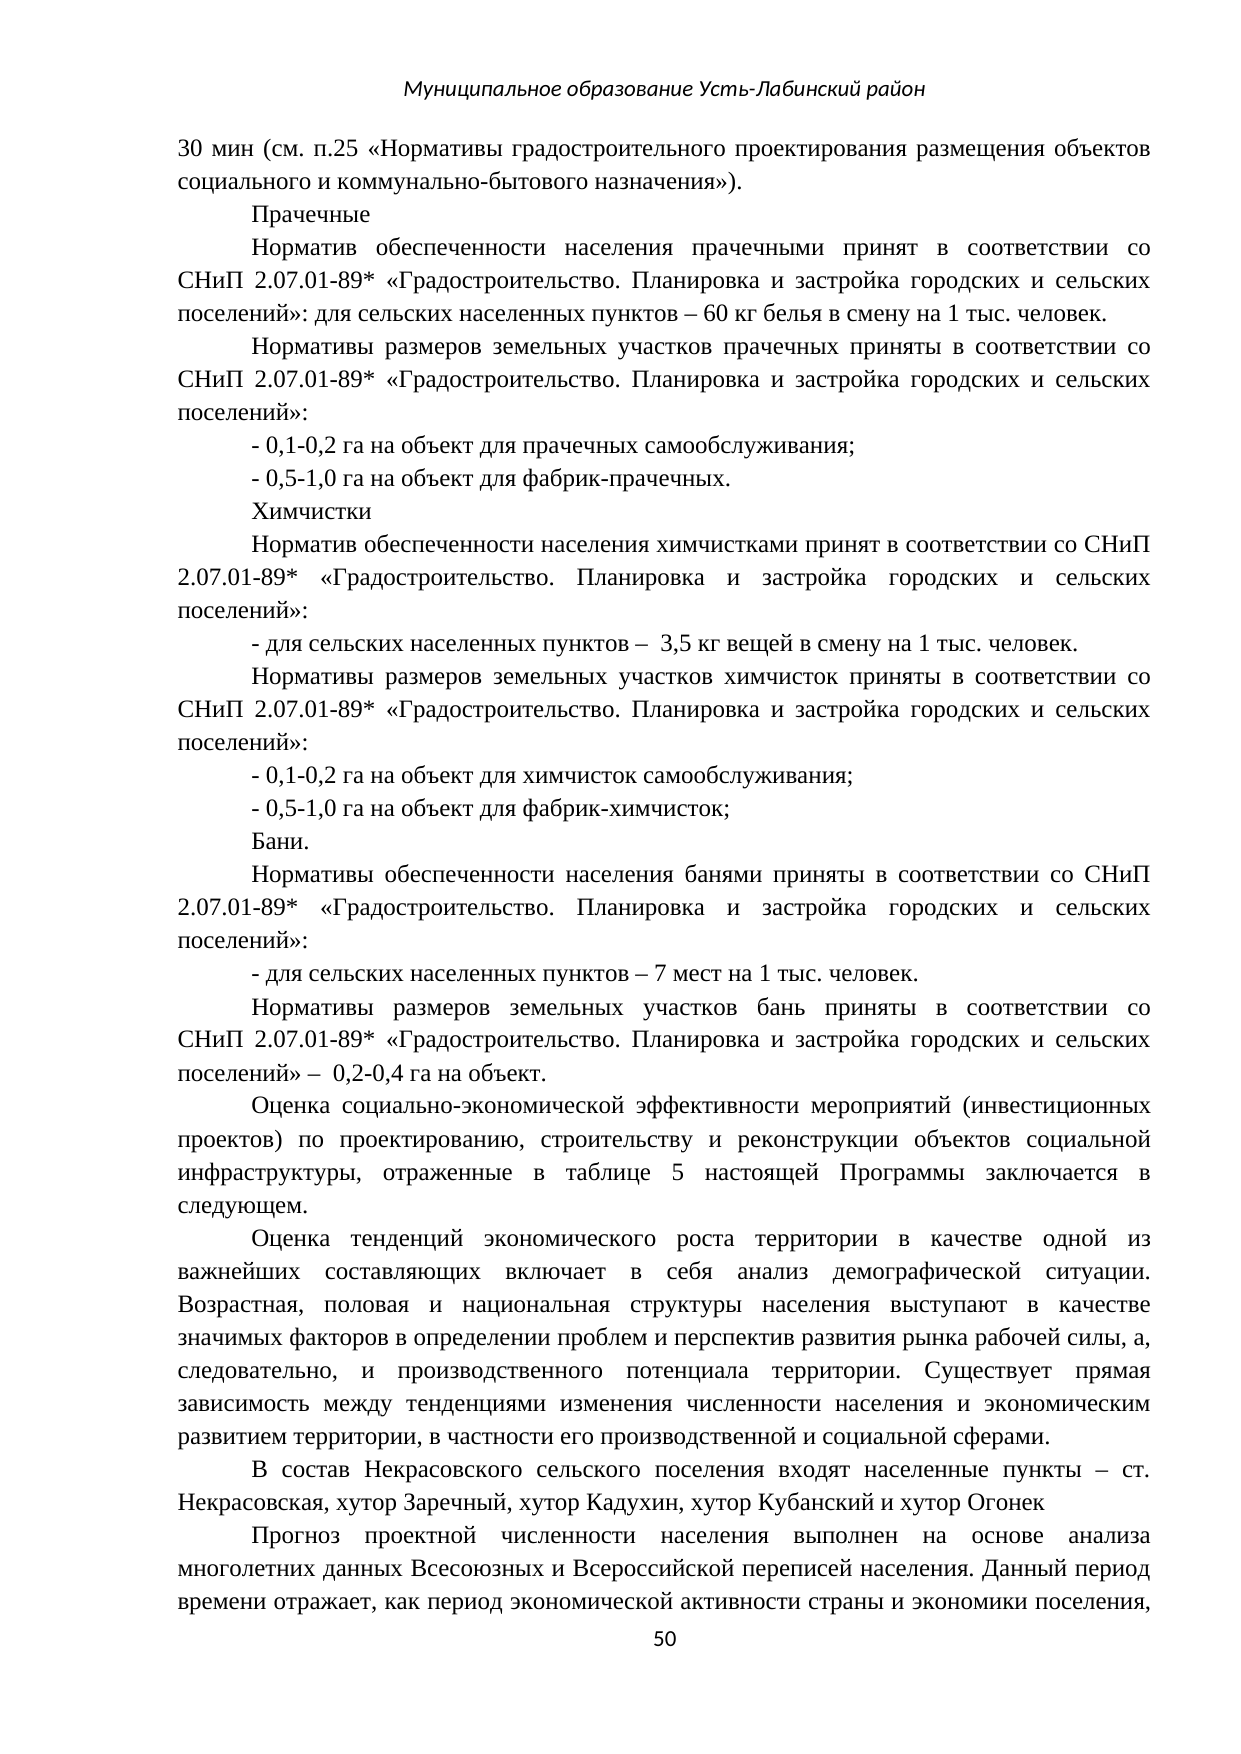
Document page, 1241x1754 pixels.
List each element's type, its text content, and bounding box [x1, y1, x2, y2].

text Оценка социально-экономической эффективности мероприятий (инвестиционных проектов) по проектированию, строительству и реконструкции объектов социальной инфраструктуры, отраженные в таблице 5 настоящей Программы заключается в следующем. [177, 1091, 1152, 1218]
text Прачечные [177, 199, 1152, 228]
text - 0,1-0,2 га на объект для химчисток самообслуживания; [177, 760, 1152, 789]
text - для сельских населенных пунктов – 7 мест на 1 тыс. человек. [177, 958, 1152, 987]
text В состав Некрасовского сельского поселения входят населенные пункты – ст. Некрасовская, хутор Заречный, хутор Кадухин, хутор Кубанский и хутор Огонек [177, 1454, 1152, 1516]
text Оценка тенденций экономического роста территории в качестве одной из важнейших составляющих включает в себя анализ демографической ситуации. Возрастная, половая и национальная структуры населения выступают в качестве значимых факторов в определении проблем и перспектив развития рынка рабочей силы, а, следовательно, и производственного потенциала территории. Существует прямая зависимость между тенденциями изменения численности населения и экономическим развитием территории, в частности его производственной и социальной сферами. [177, 1223, 1152, 1449]
text - 0,5-1,0 га на объект для фабрик-химчисток; [177, 793, 1152, 822]
text - 0,5-1,0 га на объект для фабрик-прачечных. [177, 463, 1152, 492]
text Нормативы обеспеченности населения банями приняты в соответствии со СНиП 2.07.01-89* «Градостроительство. Планировка и застройка городских и сельских поселений»: [177, 859, 1152, 954]
text Бани. [177, 826, 1152, 855]
text Химчистки [177, 496, 1152, 525]
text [177, 1520, 1152, 1615]
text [177, 133, 1152, 195]
text Норматив обеспеченности населения химчистками принят в соответствии со СНиП 2.07.01-89* «Градостроительство. Планировка и застройка городских и сельских поселений»: [177, 529, 1152, 624]
text - 0,1-0,2 га на объект для прачечных самообслуживания; [177, 430, 1152, 459]
text Норматив обеспеченности населения прачечными принят в соответствии со СНиП 2.07.01-89* «Градостроительство. Планировка и застройка городских и сельских поселений»: для сельских населенных пунктов – 60 кг белья в смену на 1 тыс. человек. [177, 232, 1152, 327]
text Нормативы размеров земельных участков бань приняты в соответствии со СНиП 2.07.01-89* «Градостроительство. Планировка и застройка городских и сельских поселений» – 0,2-0,4 га на объект. [177, 992, 1152, 1086]
text - для сельских населенных пунктов – 3,5 кг вещей в смену на 1 тыс. человек. [177, 628, 1152, 657]
text Нормативы размеров земельных участков прачечных приняты в соответствии со СНиП 2.07.01-89* «Градостроительство. Планировка и застройка городских и сельских поселений»: [177, 331, 1152, 426]
text Нормативы размеров земельных участков химчисток приняты в соответствии со СНиП 2.07.01-89* «Градостроительство. Планировка и застройка городских и сельских поселений»: [177, 661, 1152, 756]
